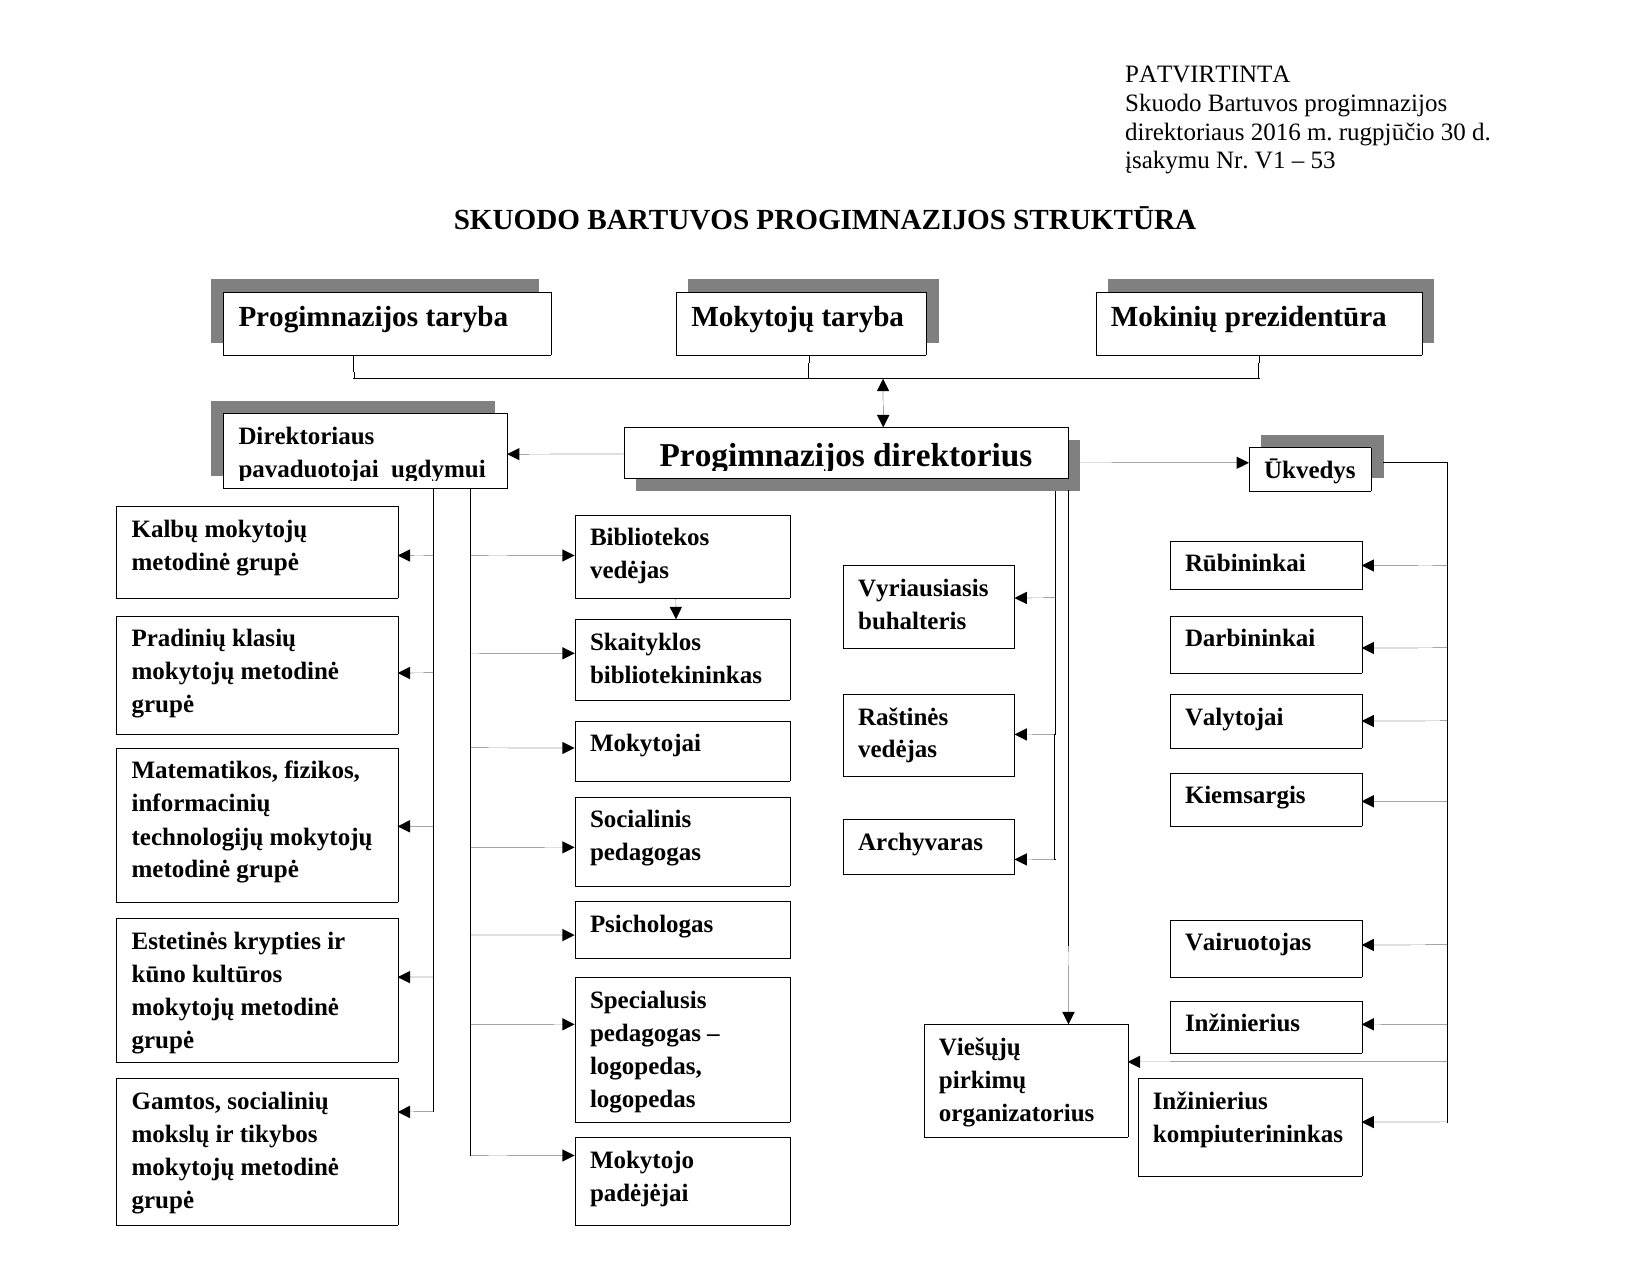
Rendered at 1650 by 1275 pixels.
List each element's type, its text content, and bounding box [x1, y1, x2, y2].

text PATVIRTINTA [1125, 59, 1500, 88]
text SKUODO BARTUVOS PROGIMNAZIJOS STRUKTŪRA [150, 202, 1500, 236]
text Skuodo Bartuvos progimnazijos direktoriaus 2016 m. rugpjūčio 30 d. įsakymu Nr. V1 – 53 [1125, 88, 1500, 174]
